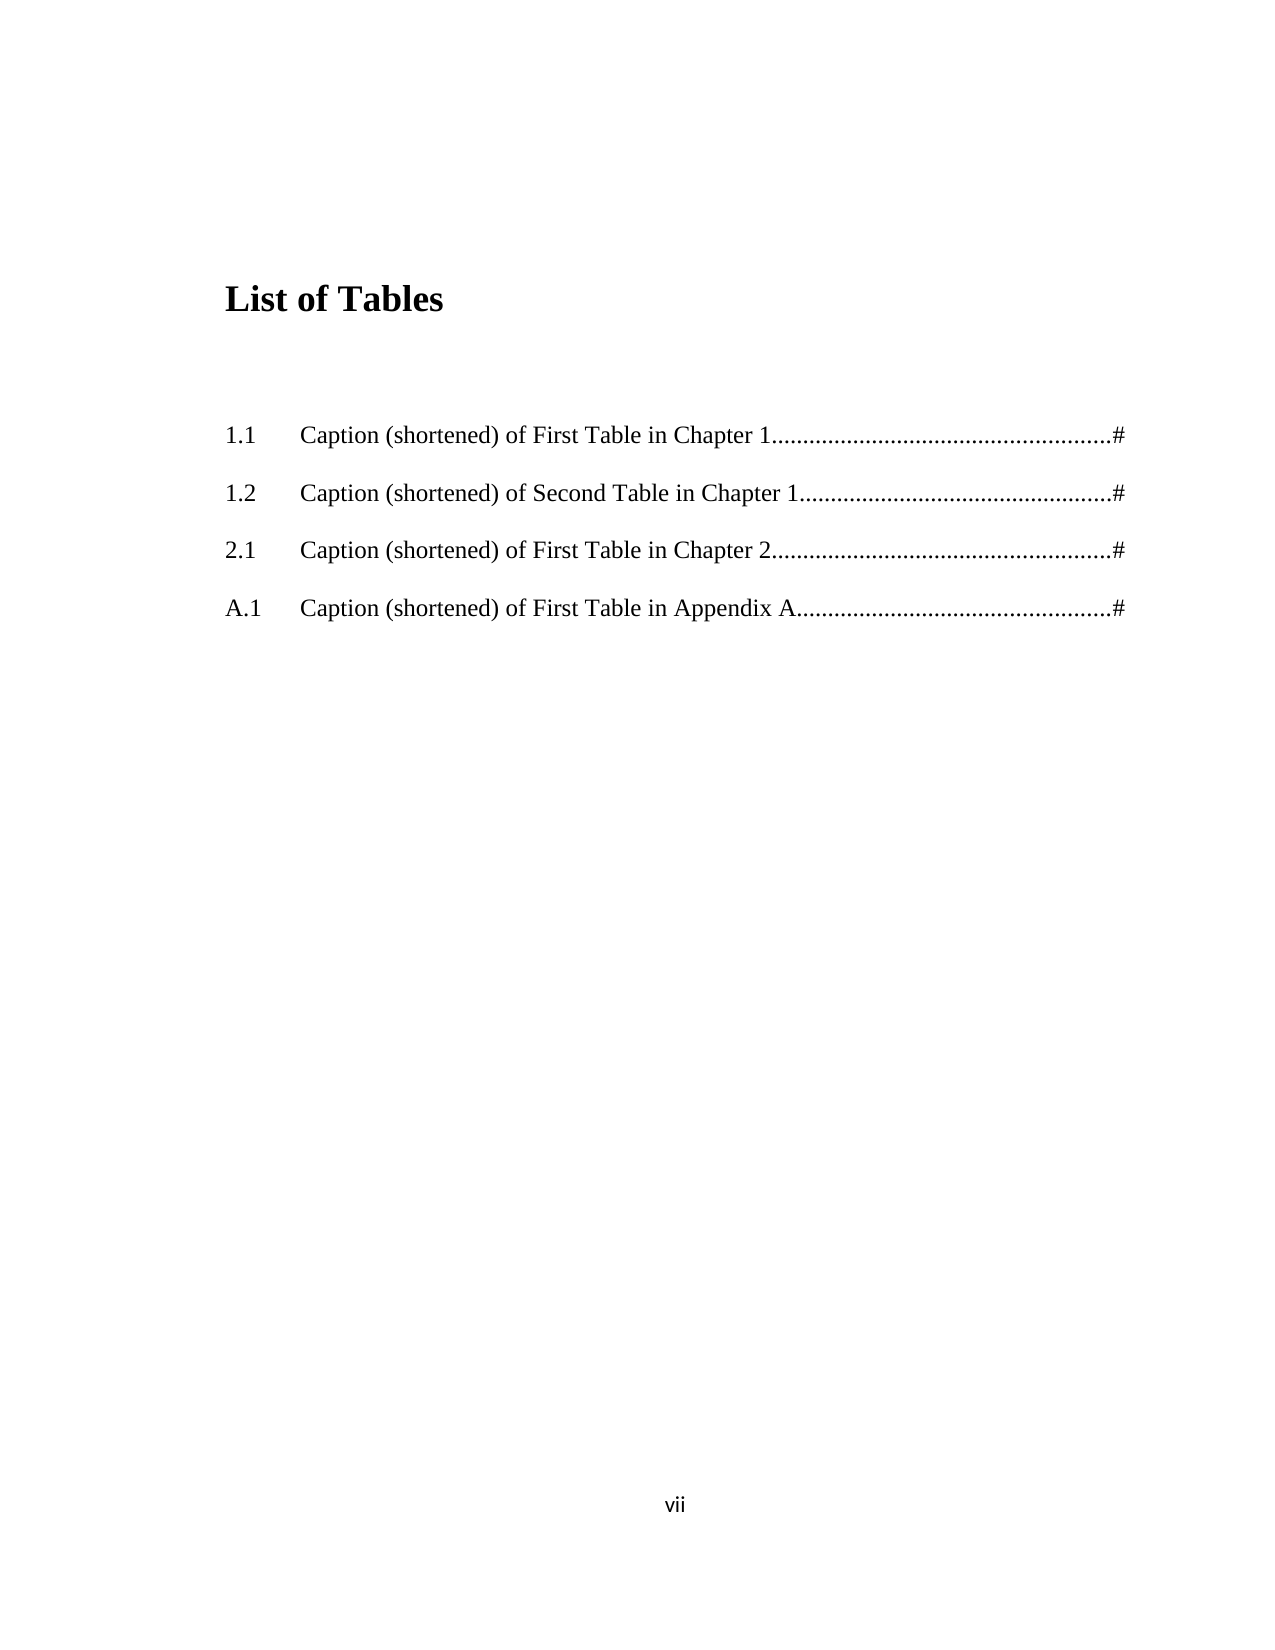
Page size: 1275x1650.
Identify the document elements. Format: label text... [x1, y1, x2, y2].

text A.1 Caption (shortened) of First Table in Appendix A # [225, 593, 1125, 621]
text 1.1 Caption (shortened) of First Table in Chapter 1 # [225, 420, 1125, 449]
text 2.1 Caption (shortened) of First Table in Chapter 2 # [225, 535, 1125, 564]
text 1.2 Caption (shortened) of Second Table in Chapter 1 # [225, 478, 1125, 506]
text List of Tables [225, 276, 1125, 319]
